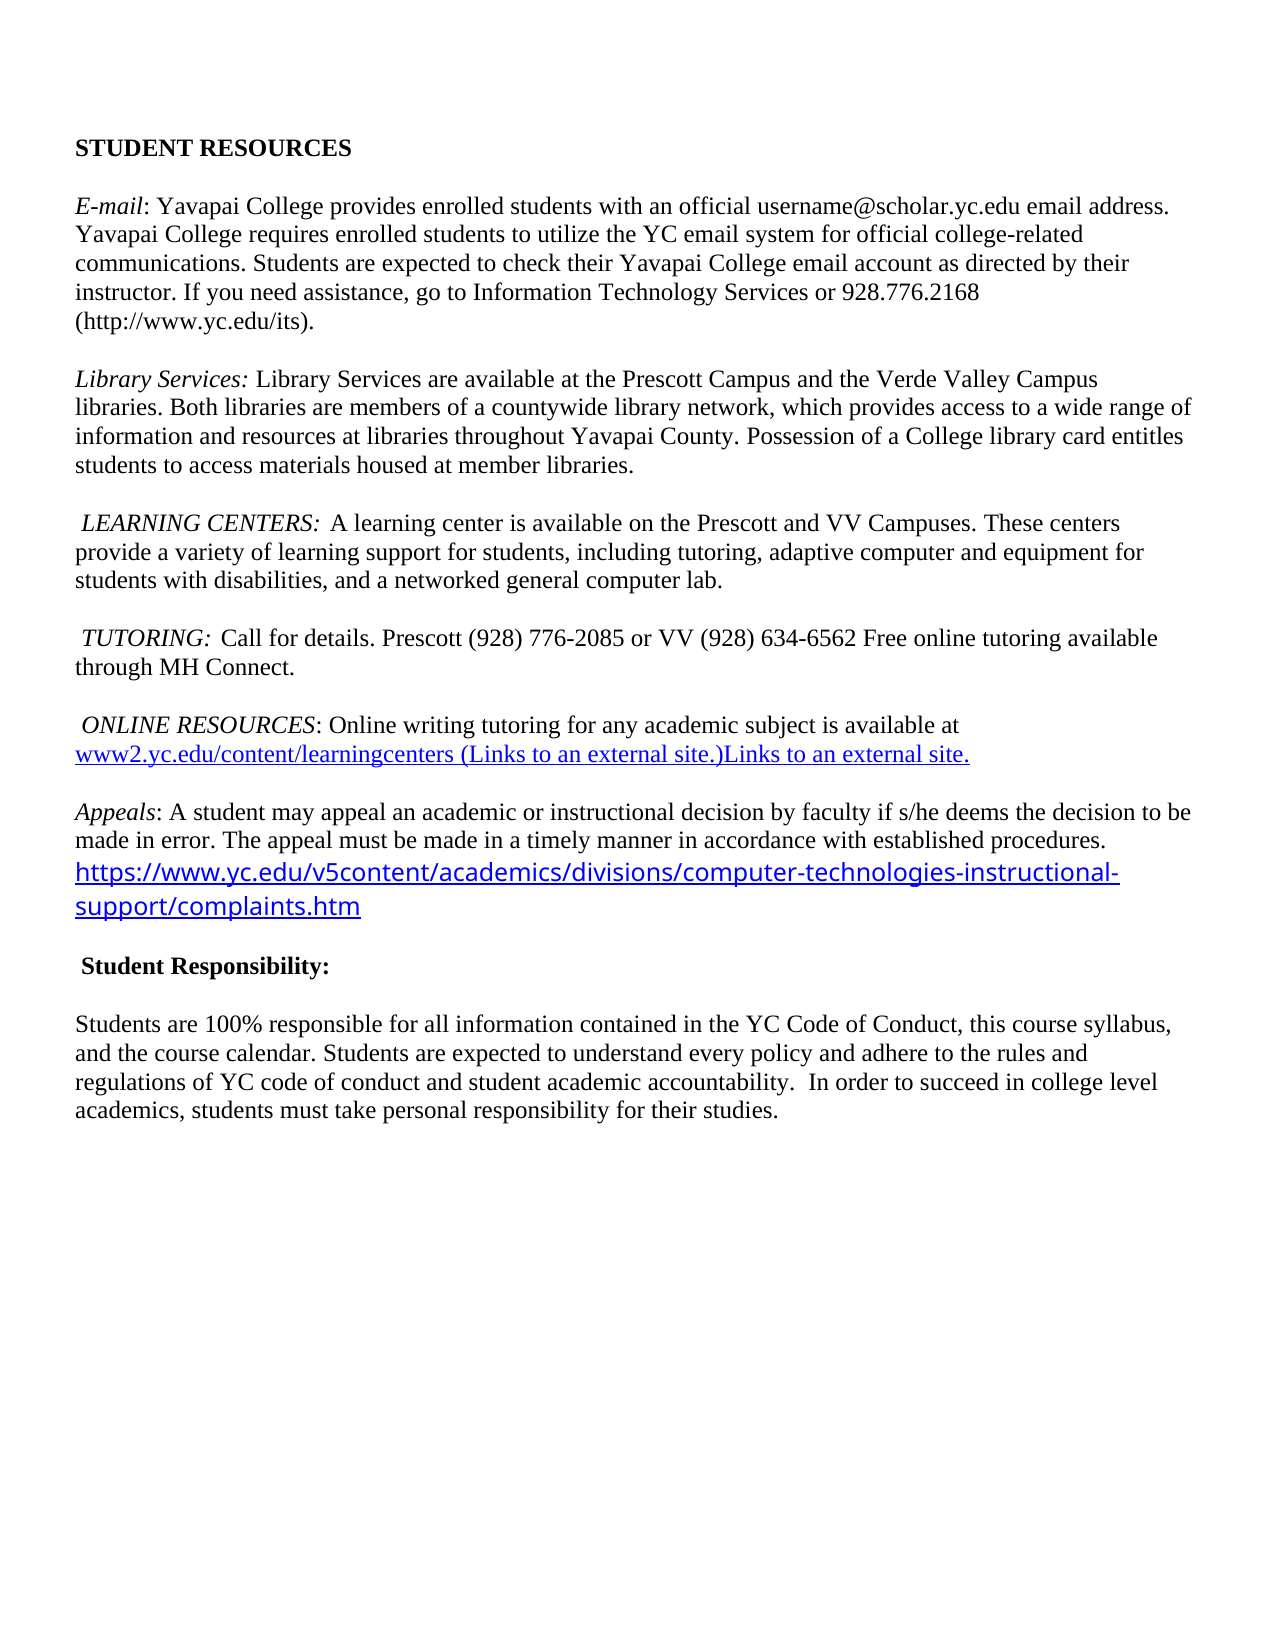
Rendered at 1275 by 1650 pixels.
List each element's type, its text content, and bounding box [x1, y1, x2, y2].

text STUDENT RESOURCES [75, 133, 1200, 162]
text Student Responsibility: [81, 951, 1200, 980]
text TUTORING: Call for details. Prescott (928) 776-2085 or VV (928) 634-6562 Free online tutoring available through MH Connect. [75, 623, 1200, 681]
text LEARNING CENTERS: A learning center is available on the Prescott and VV Campuses. These centers provide a variety of learning support for students, including tutoring, adaptive computer and equipment for students with disabilities, and a networked general computer lab. [75, 508, 1200, 594]
text ONLINE RESOURCES: Online writing tutoring for any academic subject is available at www2.yc.edu/content/learningcenters (Links to an external site.)Links to an external site. [75, 710, 1200, 767]
text Students are 100% responsible for all information contained in the YC Code of Conduct, this course syllabus, and the course calendar. Students are expected to understand every policy and adhere to the rules and regulations of YC code of conduct and student academic accountability. In order to succeed in college level academics, students must take personal responsibility for their studies. [75, 1009, 1200, 1124]
text E-mail: Yavapai College provides enrolled students with an official username@scholar.yc.edu email address. Yavapai College requires enrolled students to utilize the YC email system for official college-related communications. Students are expected to check their Yavapai College email account as directed by their instructor. If you need assistance, go to Information Technology Services or 928.776.2168 (http://www.yc.edu/its). [75, 191, 1200, 334]
text Appeals: A student may appeal an academic or instructional decision by faculty if s/he deems the decision to be made in error. The appeal must be made in a timely manner in accordance with established procedures. https://www.yc.edu/v5content/academics/divisions/computer-technologies-instructional-support/complaints.htm [75, 797, 1200, 922]
text Library Services: Library Services are available at the Prescott Campus and the Verde Valley Campus libraries. Both libraries are members of a countywide library network, which provides access to a wide range of information and resources at libraries throughout Yavapai County. Possession of a College library card entitles students to access materials housed at member libraries. [75, 364, 1200, 479]
